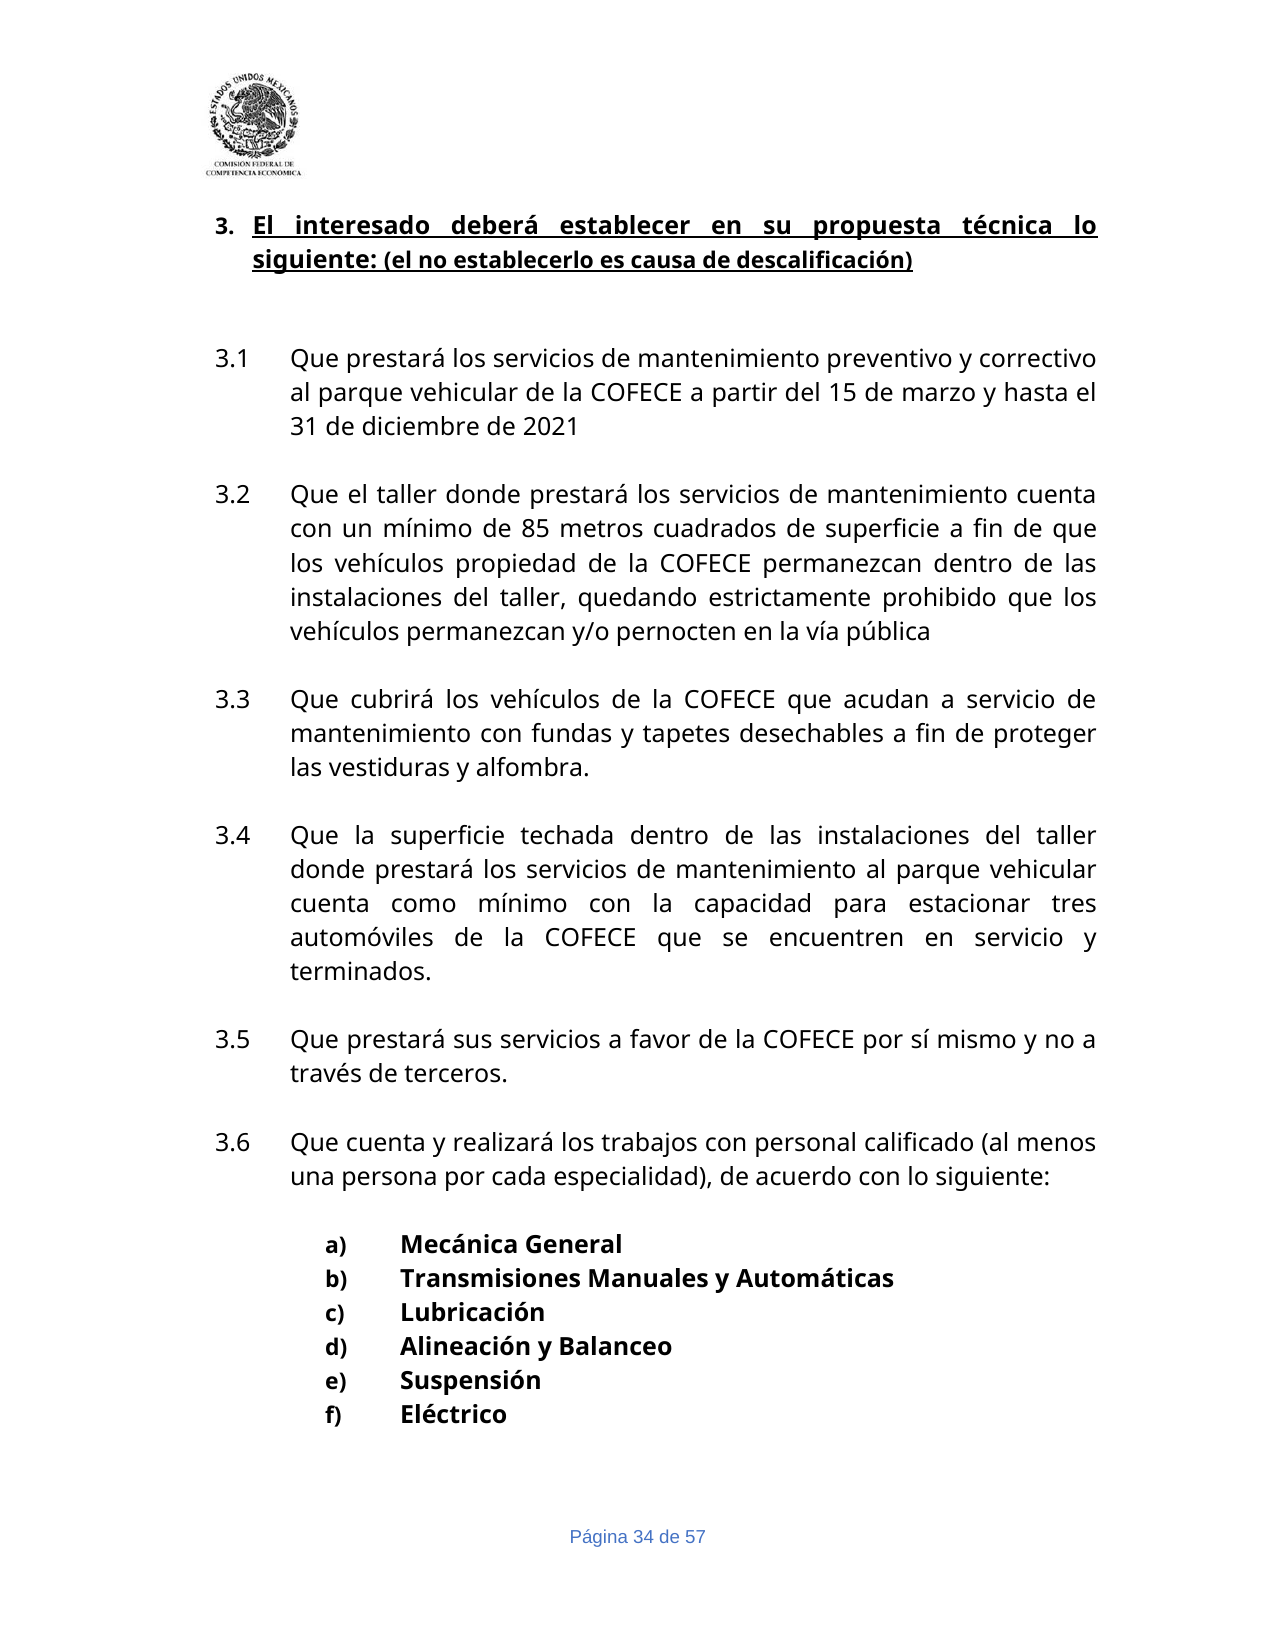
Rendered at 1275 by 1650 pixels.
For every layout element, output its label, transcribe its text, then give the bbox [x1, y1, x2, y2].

list Que cubrirá los vehículos de la COFECE que acudan a servicio de mantenimiento con fundas y tapetes desechables a fin de proteger las vestiduras y alfombra. [215, 681, 1098, 784]
list Transmisiones Manuales y Automáticas [325, 1261, 1098, 1294]
list Mecánica General [325, 1226, 1098, 1261]
list Lubricación [325, 1294, 1098, 1329]
list Que prestará sus servicios a favor de la COFECE por sí mismo y no a través de terceros. [215, 1022, 1098, 1090]
list Que el taller donde prestará los servicios de mantenimiento cuenta con un mínimo de 85 metros cuadrados de superficie a fin de que los vehículos propiedad de la COFECE permanezcan dentro de las instalaciones del taller, quedando estrictamente prohibido que los vehículos permanezcan y/o pernocten en la vía pública [215, 477, 1098, 647]
list Eléctrico [325, 1397, 1098, 1431]
list El interesado deberá establecer en su propuesta técnica lo siguiente: (el no establecerlo es causa de descalificación) [215, 207, 1098, 276]
picture [188, 73, 322, 179]
list Suspensión [325, 1363, 1098, 1397]
list Que prestará los servicios de mantenimiento preventivo y correctivo al parque vehicular de la COFECE a partir del 15 de marzo y hasta el 31 de diciembre de 2021 [215, 341, 1098, 443]
list Alineación y Balanceo [325, 1329, 1098, 1363]
list Que la superficie techada dentro de las instalaciones del taller donde prestará los servicios de mantenimiento al parque vehicular cuenta como mínimo con la capacidad para estacionar tres automóviles de la COFECE que se encuentren en servicio y terminados. [215, 818, 1098, 988]
list Que cuenta y realizará los trabajos con personal calificado (al menos una persona por cada especialidad), de acuerdo con lo siguiente: [215, 1124, 1098, 1192]
